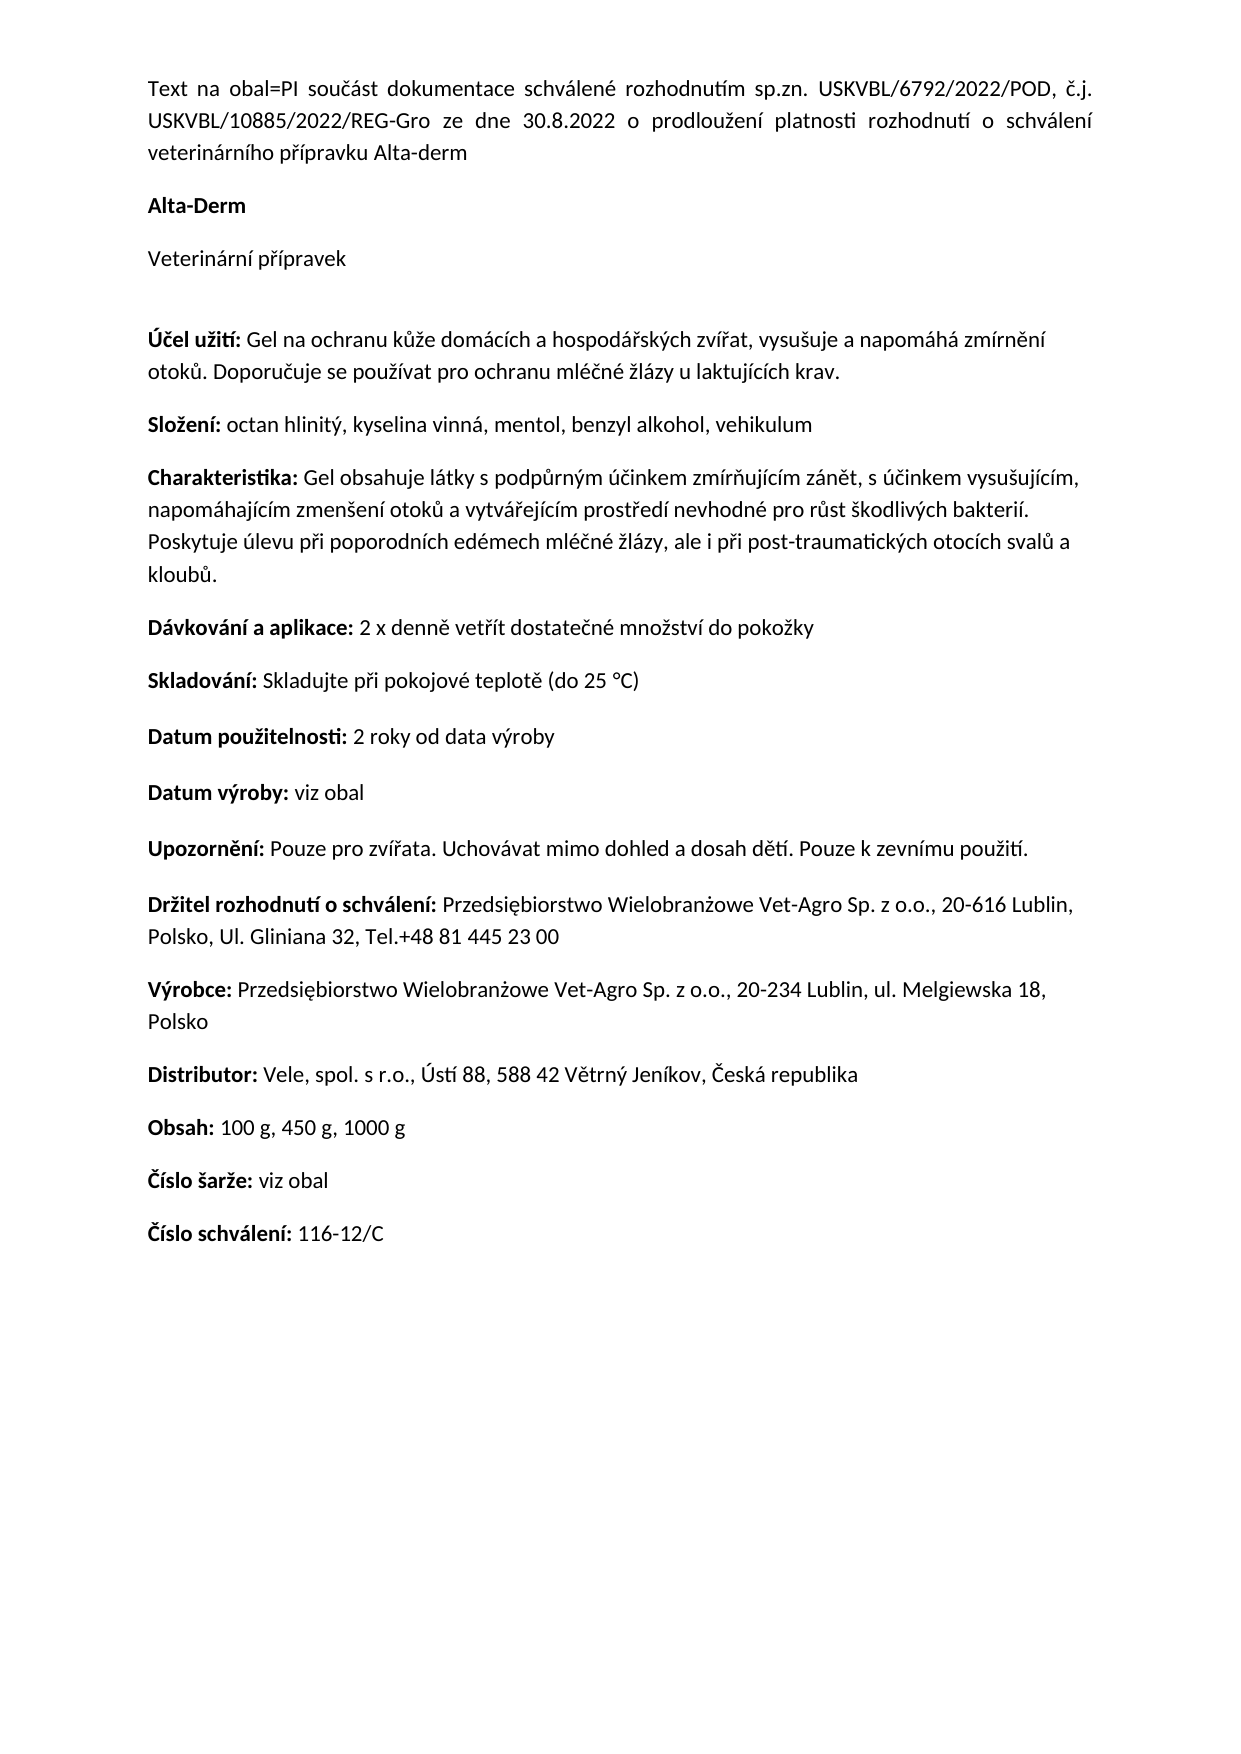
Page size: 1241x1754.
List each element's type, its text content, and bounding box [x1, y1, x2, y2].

text Účel užití: Gel na ochranu kůže domácích a hospodářských zvířat, vysušuje a napomáhá zmírnění otoků. Doporučuje se používat pro ochranu mléčné žlázy u laktujících krav. [148, 325, 1093, 385]
text Číslo šarže: viz obal [148, 1166, 1093, 1194]
text Alta-Derm [148, 191, 1093, 219]
text Skladování: Skladujte při pokojové teplotě (do ) [148, 666, 1093, 694]
text Složení: octan hlinitý, kyselina vinná, mentol, benzyl alkohol, vehikulum [148, 410, 1093, 438]
text Veterinární přípravek [148, 244, 1093, 272]
text Obsah: 100 g, 450 g, 1000 g [148, 1113, 1093, 1141]
text Upozornění: Pouze pro zvířata. Uchovávat mimo dohled a dosah dětí. Pouze k zevnímu použití. [148, 834, 1093, 862]
text Držitel rozhodnutí o schválení: Przedsiębiorstwo Wielobranżowe Vet-Agro Sp. z o.o., 20-616 Lublin, Polsko, Ul. Gliniana 32, Tel.+48 81 445 23 00 [148, 890, 1093, 950]
text Charakteristika: Gel obsahuje látky s podpůrným účinkem zmírňujícím zánět, s účinkem vysušujícím, napomáhajícím zmenšení otoků a vytvářejícím prostředí nevhodné pro růst škodlivých bakterií. Poskytuje úlevu při poporodních edémech mléčné žlázy, ale i při post-traumatických otocích svalů a kloubů. [148, 463, 1093, 588]
text Číslo schválení: 116-12/C [148, 1219, 1093, 1247]
text Distributor: Vele, spol. s r.o., Ústí 88, 588 42 Větrný Jeníkov, Česká republika [148, 1060, 1093, 1088]
text Výrobce: Przedsiębiorstwo Wielobranżowe Vet-Agro Sp. z o.o., 20-234 Lublin, ul. Melgiewska 18, Polsko [148, 975, 1093, 1035]
text Datum použitelnosti: 2 roky od data výroby [148, 722, 1093, 750]
text Datum výroby: viz obal [148, 778, 1093, 806]
text Dávkování a aplikace: 2 x denně vetřít dostatečné množství do pokožky [148, 613, 1093, 641]
